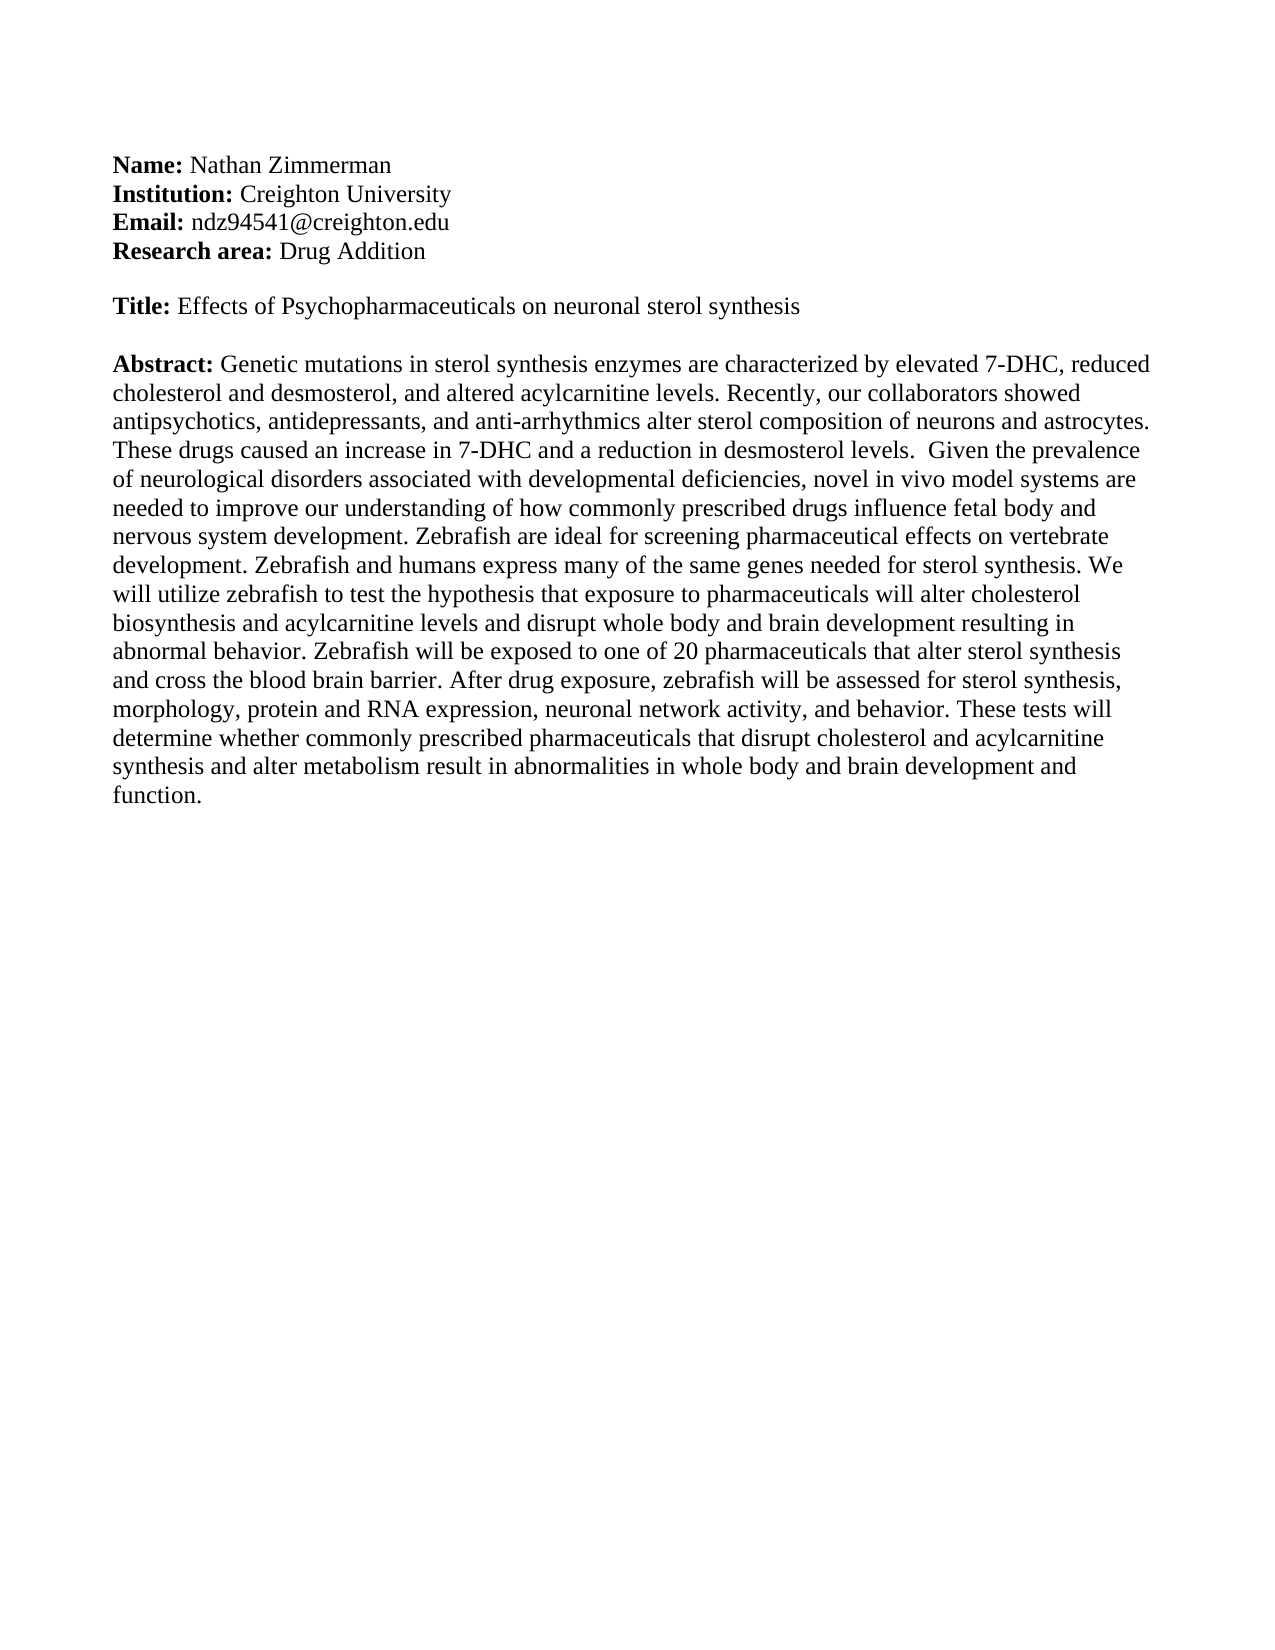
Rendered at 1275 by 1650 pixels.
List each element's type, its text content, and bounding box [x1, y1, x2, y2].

text Title: Effects of Psychopharmaceuticals on neuronal sterol synthesis [112, 291, 1162, 320]
text Name: Nathan Zimmerman Institution: Creighton University Email: ndz94541@creighton.edu Research area: Drug Addition [112, 150, 1162, 291]
text Abstract: Genetic mutations in sterol synthesis enzymes are characterized by elevated 7-DHC, reduced cholesterol and desmosterol, and altered acylcarnitine levels. Recently, our collaborators showed antipsychotics, antidepressants, and anti-arrhythmics alter sterol composition of neurons and astrocytes. These drugs caused an increase in 7-DHC and a reduction in desmosterol levels. Given the prevalence of neurological disorders associated with developmental deficiencies, novel in vivo model systems are needed to improve our understanding of how commonly prescribed drugs influence fetal body and nervous system development. Zebrafish are ideal for screening pharmaceutical effects on vertebrate development. Zebrafish and humans express many of the same genes needed for sterol synthesis. We will utilize zebrafish to test the hypothesis that exposure to pharmaceuticals will alter cholesterol biosynthesis and acylcarnitine levels and disrupt whole body and brain development resulting in abnormal behavior. Zebrafish will be exposed to one of 20 pharmaceuticals that alter sterol synthesis and cross the blood brain barrier. After drug exposure, zebrafish will be assessed for sterol synthesis, morphology, protein and RNA expression, neuronal network activity, and behavior. These tests will determine whether commonly prescribed pharmaceuticals that disrupt cholesterol and acylcarnitine synthesis and alter metabolism result in abnormalities in whole body and brain development and function. [112, 349, 1162, 809]
